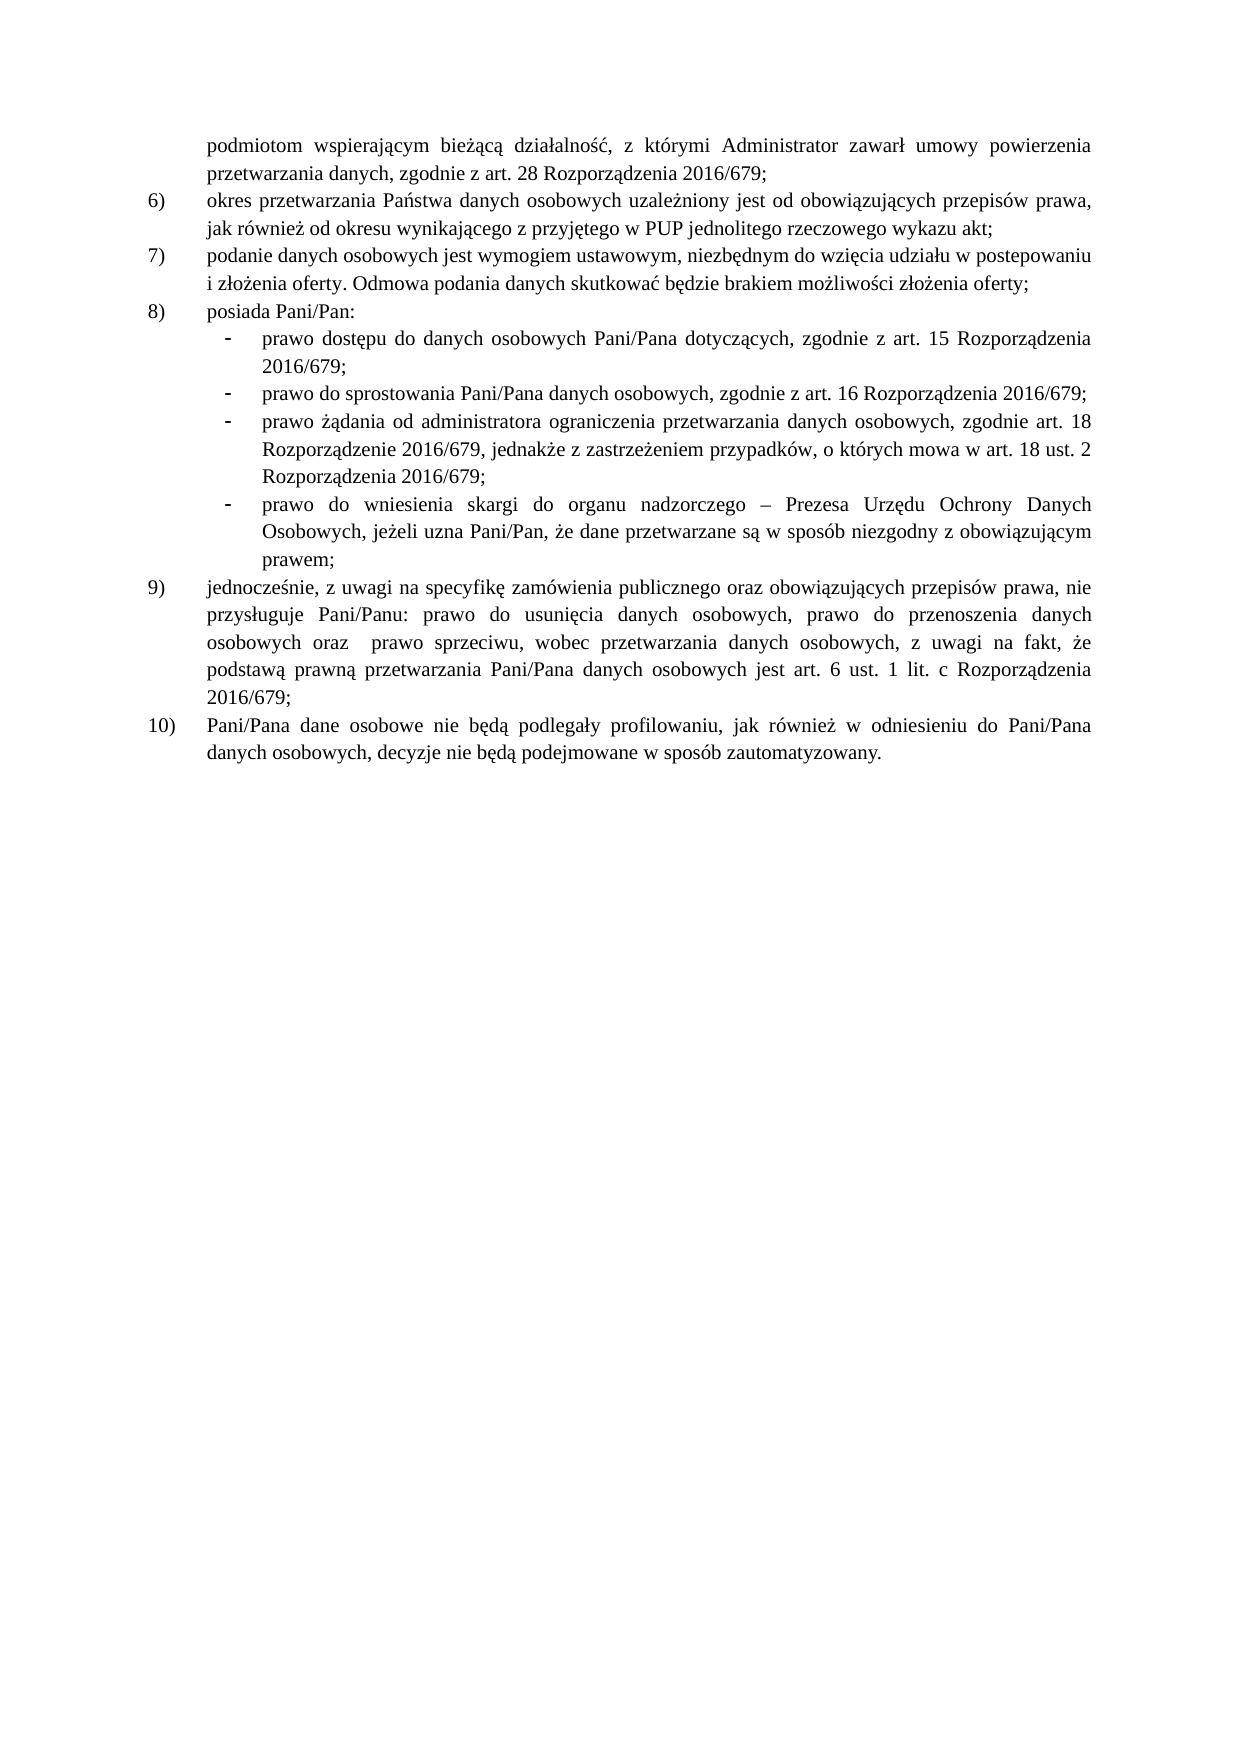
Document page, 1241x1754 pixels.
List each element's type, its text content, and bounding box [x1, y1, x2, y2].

list Pani/Pana dane osobowe nie będą podlegały profilowaniu, jak również w odniesieniu do Pani/Pana danych osobowych, decyzje nie będą podejmowane w sposób zautomatyzowany. [148, 713, 1093, 764]
list prawo żądania od administratora ograniczenia przetwarzania danych osobowych, zgodnie art. 18 Rozporządzenie 2016/679, jednakże z zastrzeżeniem przypadków, o których mowa w art. 18 ust. 2 Rozporządzenia 2016/679; [224, 409, 1093, 488]
list prawo dostępu do danych osobowych Pani/Pana dotyczących, zgodnie z art. 15 Rozporządzenia 2016/679; [224, 326, 1093, 378]
list okres przetwarzania Państwa danych osobowych uzależniony jest od obowiązujących przepisów prawa, jak również od okresu wynikającego z przyjętego w PUP jednolitego rzeczowego wykazu akt; [148, 188, 1093, 240]
list prawo do wniesienia skargi do organu nadzorczego – Prezesa Urzędu Ochrony Danych Osobowych, jeżeli uzna Pani/Pan, że dane przetwarzane są w sposób niezgodny z obowiązującym prawem; [224, 492, 1093, 571]
list jednocześnie, z uwagi na specyfikę zamówienia publicznego oraz obowiązujących przepisów prawa, nie przysługuje Pani/Panu: prawo do usunięcia danych osobowych, prawo do przenoszenia danych osobowych oraz prawo sprzeciwu, wobec przetwarzania danych osobowych, z uwagi na fakt, że podstawą prawną przetwarzania Pani/Pana danych osobowych jest art. 6 ust. 1 lit. c Rozporządzenia 2016/679; [148, 574, 1093, 709]
list posiada Pani/Pan: [148, 298, 1093, 323]
list prawo do sprostowania Pani/Pana danych osobowych, zgodnie z art. 16 Rozporządzenia 2016/679; [224, 381, 1093, 405]
list podanie danych osobowych jest wymogiem ustawowym, niezbędnym do wzięcia udziału w postepowaniu i złożenia oferty. Odmowa podania danych skutkować będzie brakiem możliwości złożenia oferty; [148, 243, 1093, 295]
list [148, 133, 1093, 184]
